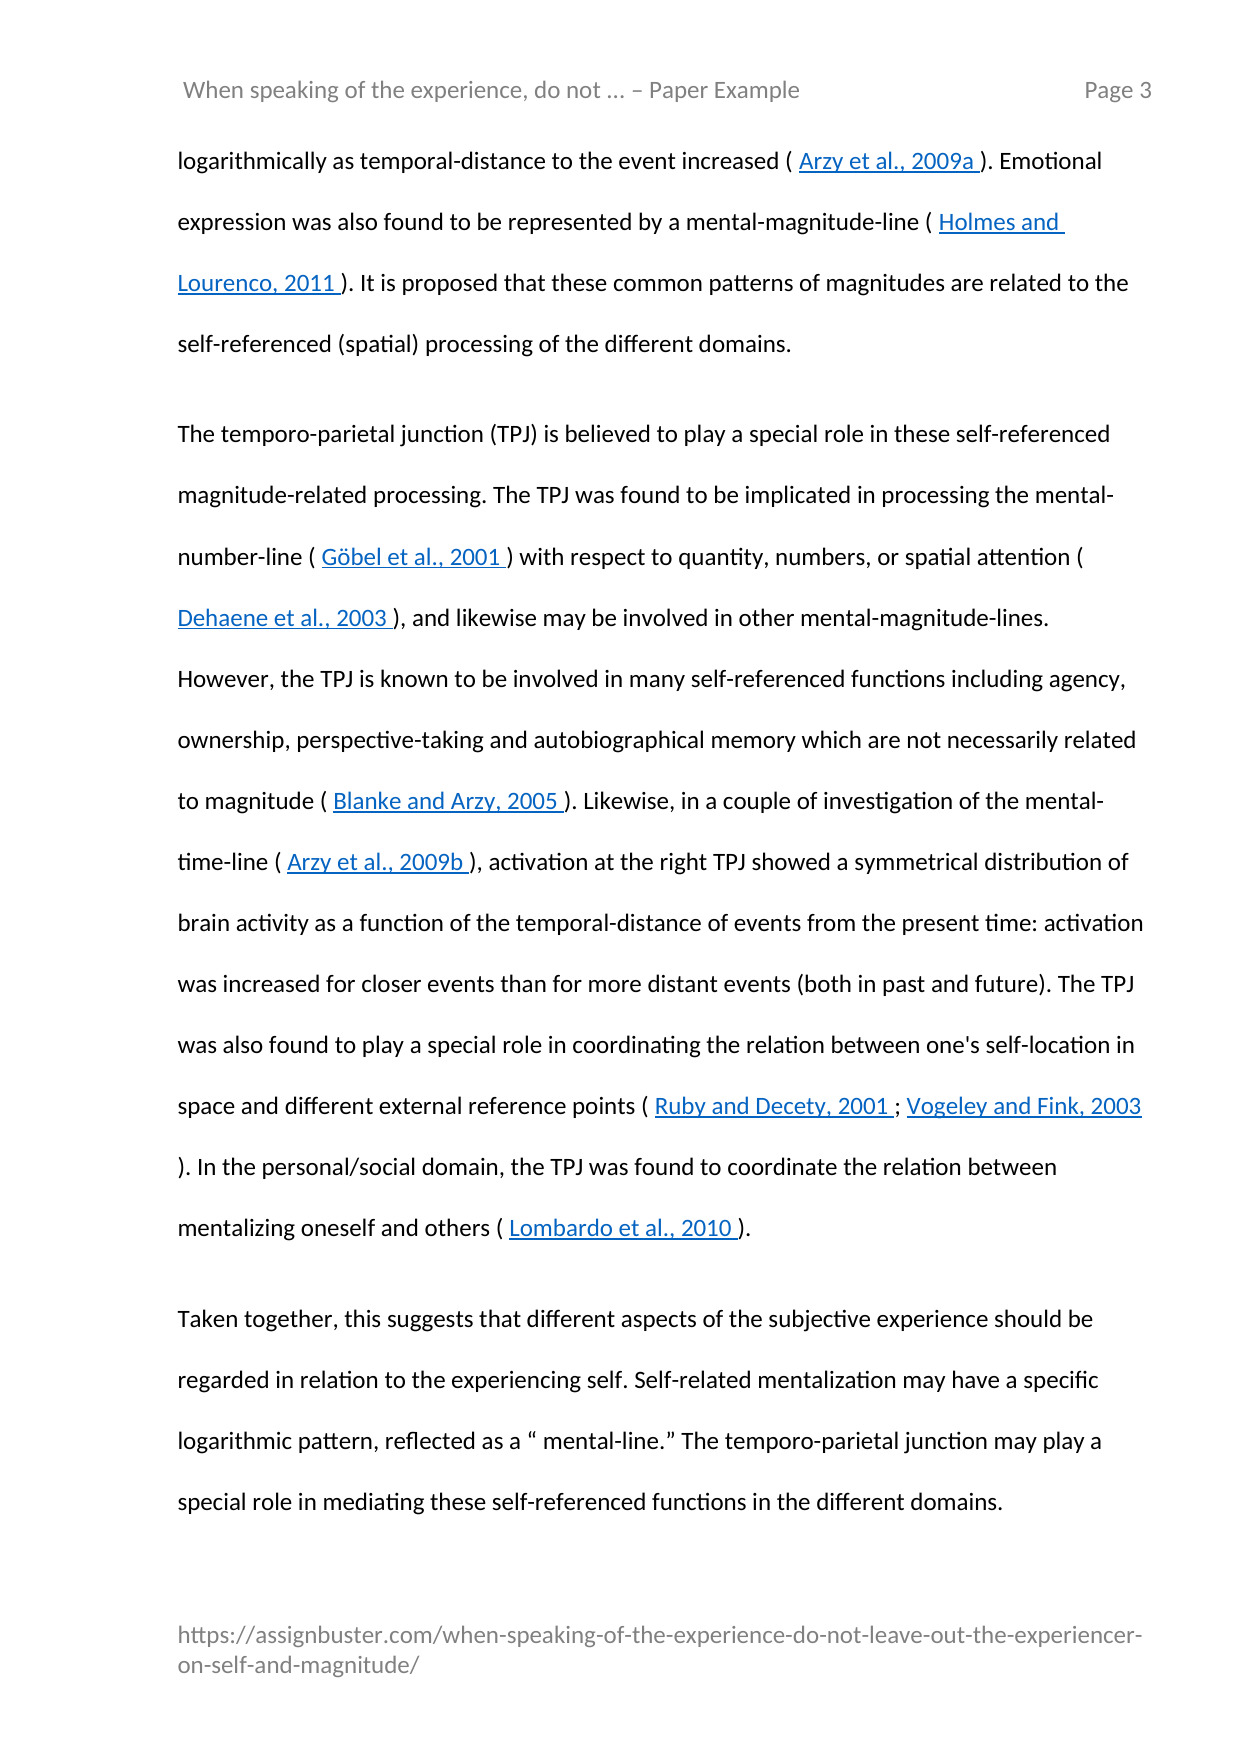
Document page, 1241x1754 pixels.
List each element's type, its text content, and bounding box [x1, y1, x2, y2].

text Taken together, this suggests that different aspects of the subjective experience should be regarded in relation to the experiencing self. Self-related mentalization may have a specific logarithmic pattern, reflected as a “ mental-line.” The temporo-parietal junction may play a special role in mediating these self-referenced functions in the different domains. [177, 1303, 1152, 1516]
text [177, 145, 1152, 359]
text The temporo-parietal junction (TPJ) is believed to play a special role in these self-referenced magnitude-related processing. The TPJ was found to be implicated in processing the mental-number-line ( Göbel et al., 2001 ) with respect to quantity, numbers, or spatial attention ( Dehaene et al., 2003 ), and likewise may be involved in other mental-magnitude-lines. However, the TPJ is known to be involved in many self-referenced functions including agency, ownership, perspective-taking and autobiographical memory which are not necessarily related to magnitude ( Blanke and Arzy, 2005 ). Likewise, in a couple of investigation of the mental-time-line ( Arzy et al., 2009b ), activation at the right TPJ showed a symmetrical distribution of brain activity as a function of the temporal-distance of events from the present time: activation was increased for closer events than for more distant events (both in past and future). The TPJ was also found to play a special role in coordinating the relation between one's self-location in space and different external reference points ( Ruby and Decety, 2001 ; Vogeley and Fink, 2003 ). In the personal/social domain, the TPJ was found to coordinate the relation between mentalizing oneself and others ( Lombardo et al., 2010 ). [177, 419, 1152, 1243]
